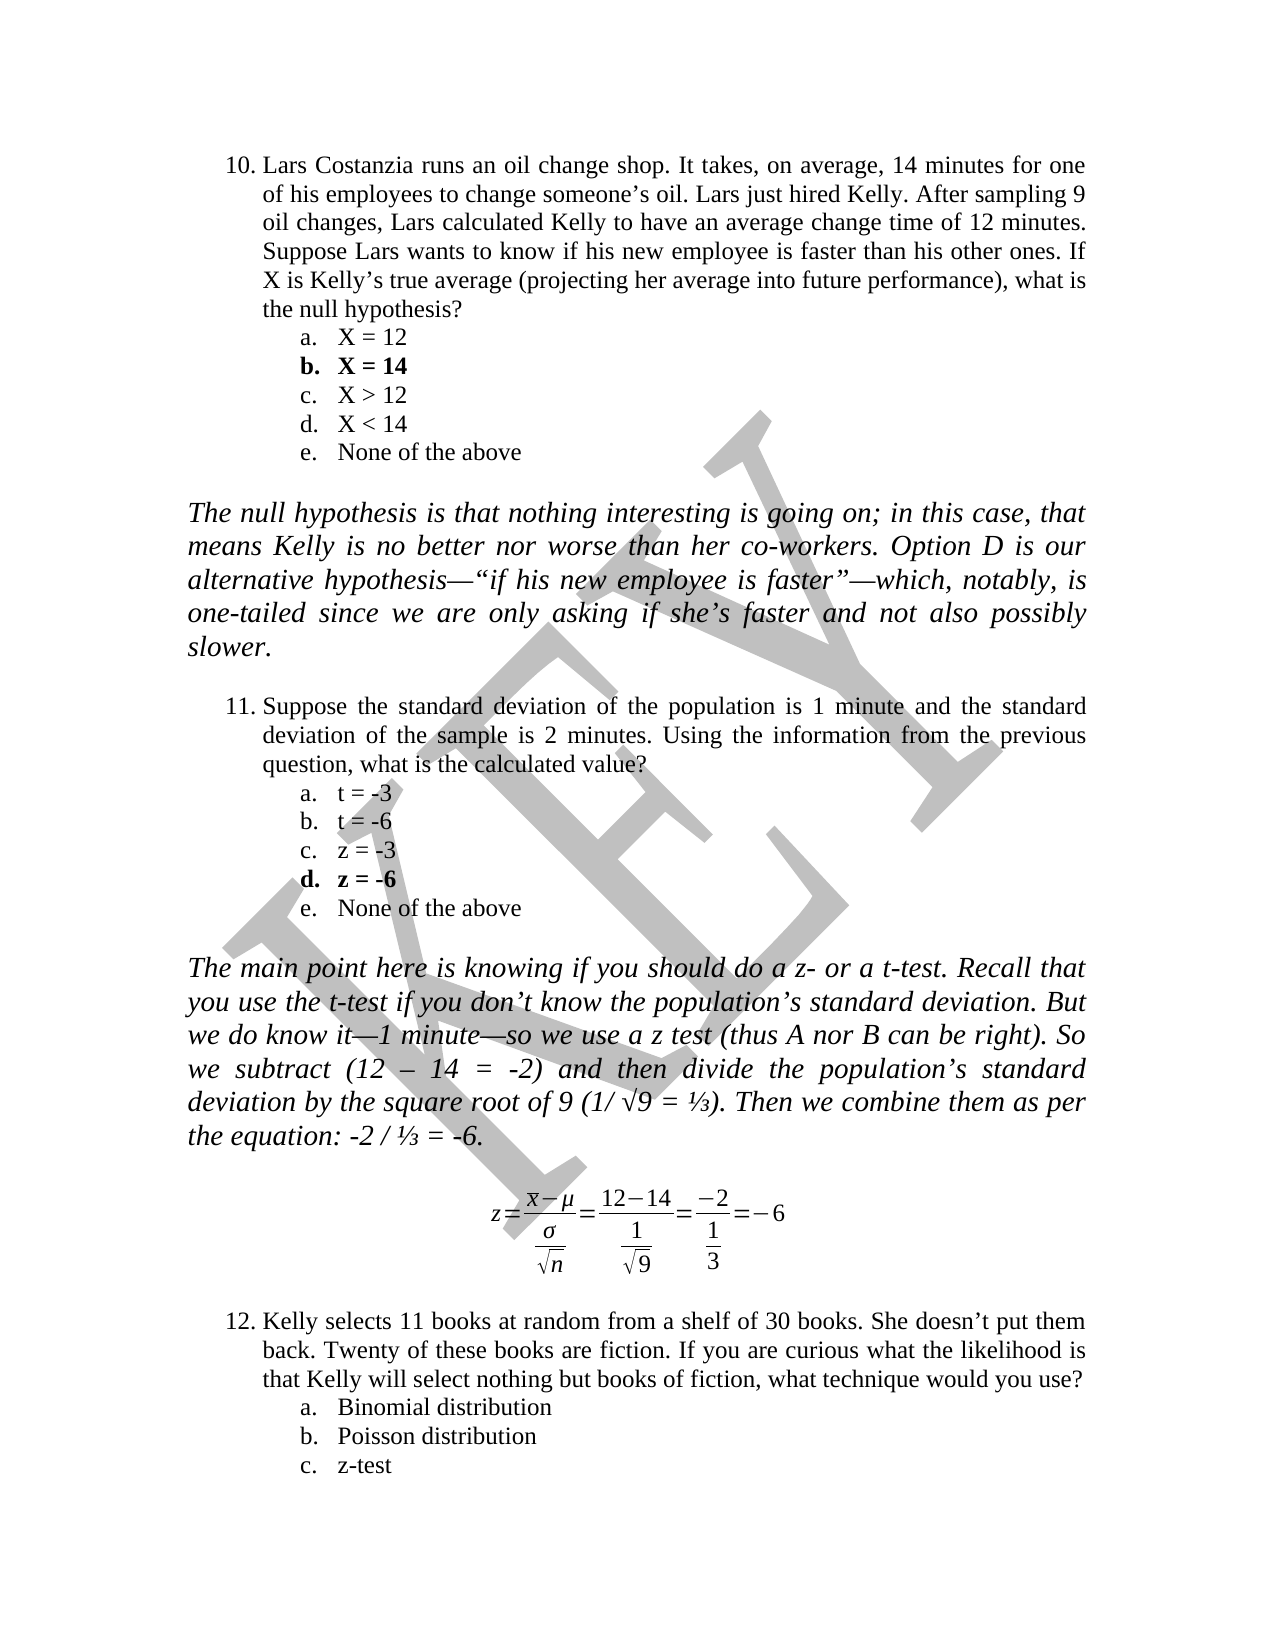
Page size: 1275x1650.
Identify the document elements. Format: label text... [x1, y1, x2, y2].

list z-test [300, 1450, 1087, 1479]
list X = 14 [300, 351, 1087, 380]
list Kelly selects 11 books at random from a shelf of 30 books. She doesn’t put them back. Twenty of these books are fiction. If you are curious what the likelihood is that Kelly will select nothing but books of fiction, what technique would you use? [225, 1306, 1087, 1392]
list Binomial distribution [300, 1392, 1087, 1421]
list t = -6 [300, 806, 1087, 835]
text The main point here is knowing if you should do a z- or a t-test. Recall that you use the t-test if you don’t know the population’s standard deviation. But we do know it—1 minute—so we use a z test (thus A nor B can be right). So we subtract (12 – 14 = -2) and then divide the population’s standard deviation by the square root of 9 (1/ √9 = ⅓). Then we combine them as per the equation: -2 / ⅓ = -6. [187, 950, 1087, 1151]
list t = -3 [300, 778, 1087, 806]
list Suppose the standard deviation of the population is 1 minute and the standard deviation of the sample is 2 minutes. Using the information from the previous question, what is the calculated value? [225, 691, 1087, 778]
list X > 12 [300, 380, 1087, 409]
list Poisson distribution [300, 1421, 1087, 1450]
list None of the above [300, 437, 1087, 466]
list z = -6 [300, 864, 1087, 893]
list X = 12 [300, 322, 1087, 351]
list X < 14 [300, 409, 1087, 437]
list None of the above [300, 893, 1087, 921]
text The null hypothesis is that nothing interesting is going on; in this case, that means Kelly is no better nor worse than her co-workers. Option D is our alternative hypothesis—“if his new employee is faster”—which, notably, is one-tailed since we are only asking if she’s faster and not also possibly slower. [187, 495, 1087, 663]
list Lars Costanzia runs an oil change shop. It takes, on average, 14 minutes for one of his employees to change someone’s oil. Lars just hired Kelly. After sampling 9 oil changes, Lars calculated Kelly to have an average change time of 12 minutes. Suppose Lars wants to know if his new employee is faster than his other ones. If X is Kelly’s true average (projecting her average into future performance), what is the null hypothesis? [225, 150, 1087, 322]
list z = -3 [300, 835, 1087, 864]
